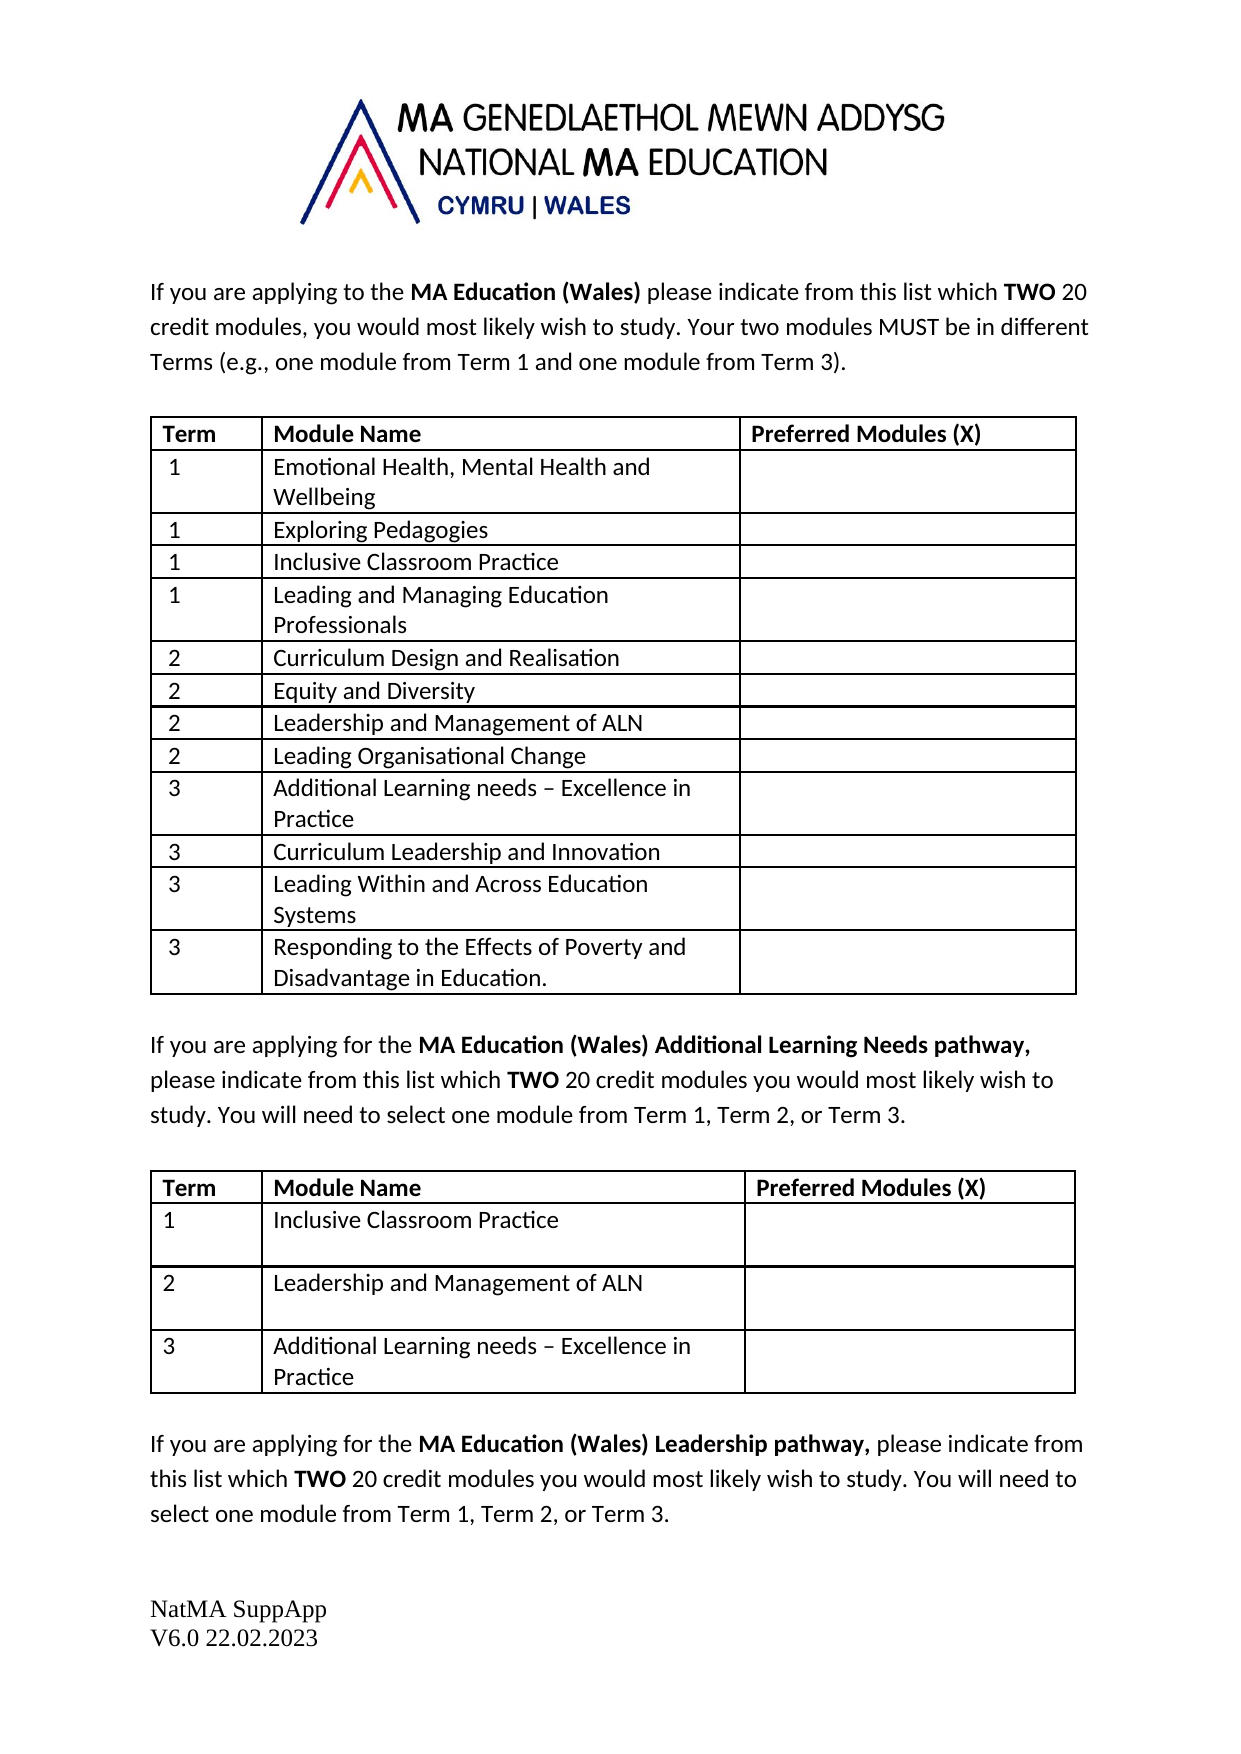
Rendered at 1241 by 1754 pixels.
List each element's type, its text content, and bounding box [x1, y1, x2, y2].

table_header Term [152, 418, 261, 449]
text If you are applying for the MA Education (Wales) Additional Learning Needs pathway, please indicate from this list which TWO 20 credit modules you would most likely wish to study. You will need to select one module from Term 1, Term 2, or Term 3. [150, 1029, 1090, 1130]
table_cell [741, 868, 1075, 929]
table_cell [741, 451, 1075, 512]
table_cell 3 [152, 931, 261, 992]
table_cell Responding to the Effects of Poverty and Disadvantage in Education. [263, 931, 739, 992]
table_cell [741, 642, 1075, 673]
table_cell Exploring Pedagogies [263, 514, 739, 544]
table_cell 2 [152, 675, 261, 705]
table_cell 1 [152, 546, 261, 577]
table_cell 3 [152, 773, 261, 834]
table_cell Additional Learning needs – Excellence in Practice [263, 1331, 744, 1392]
table_cell [741, 675, 1075, 705]
table_cell 3 [152, 868, 261, 929]
table_cell 1 [152, 451, 261, 512]
table_cell Inclusive Classroom Practice [263, 546, 739, 577]
table_cell [741, 836, 1075, 866]
table_header Term [152, 1172, 261, 1202]
table_cell [741, 740, 1075, 771]
table_cell 3 [152, 1331, 261, 1392]
table_cell Leading Organisational Change [263, 740, 739, 771]
table_cell Leadership and Management of ALN [263, 708, 739, 738]
table_cell 2 [152, 708, 261, 738]
table_cell [741, 773, 1075, 834]
text If you are applying to the MA Education (Wales) please indicate from this list which TWO 20 credit modules, you would most likely wish to study. Your two modules MUST be in different Terms (e.g., one module from Term 1 and one module from Term 3). [150, 276, 1090, 377]
table_cell 2 [152, 642, 261, 673]
table_cell 3 [152, 836, 261, 866]
table_cell Curriculum Design and Realisation [263, 642, 739, 673]
table_cell Leadership and Management of ALN [263, 1268, 744, 1328]
table_cell 1 [152, 514, 261, 544]
table_cell 1 [152, 1204, 261, 1265]
table_header Preferred Modules (X) [746, 1172, 1074, 1202]
table_cell [741, 931, 1075, 992]
table_cell Additional Learning needs – Excellence in Practice [263, 773, 739, 834]
table_cell [746, 1204, 1074, 1265]
table_cell 2 [152, 1268, 261, 1328]
table_cell [741, 579, 1075, 640]
table_cell [741, 514, 1075, 544]
table_cell 1 [152, 579, 261, 640]
table_cell [741, 546, 1075, 577]
picture [272, 73, 968, 248]
table_cell Equity and Diversity [263, 675, 739, 705]
table_cell [746, 1331, 1074, 1392]
table_header Module Name [263, 1172, 744, 1202]
table_cell Curriculum Leadership and Innovation [263, 836, 739, 866]
table_cell Leading and Managing Education Professionals [263, 579, 739, 640]
table_cell [741, 708, 1075, 738]
table_cell [746, 1268, 1074, 1328]
table_header Preferred Modules (X) [741, 418, 1075, 449]
text If you are applying for the MA Education (Wales) Leadership pathway, please indicate from this list which TWO 20 credit modules you would most likely wish to study. You will need to select one module from Term 1, Term 2, or Term 3. [150, 1429, 1090, 1529]
table_cell 2 [152, 740, 261, 771]
table_cell Inclusive Classroom Practice [263, 1204, 744, 1265]
table_cell Leading Within and Across Education Systems [263, 868, 739, 929]
table_cell Emotional Health, Mental Health and Wellbeing [263, 451, 739, 512]
table_header Module Name [263, 418, 739, 449]
